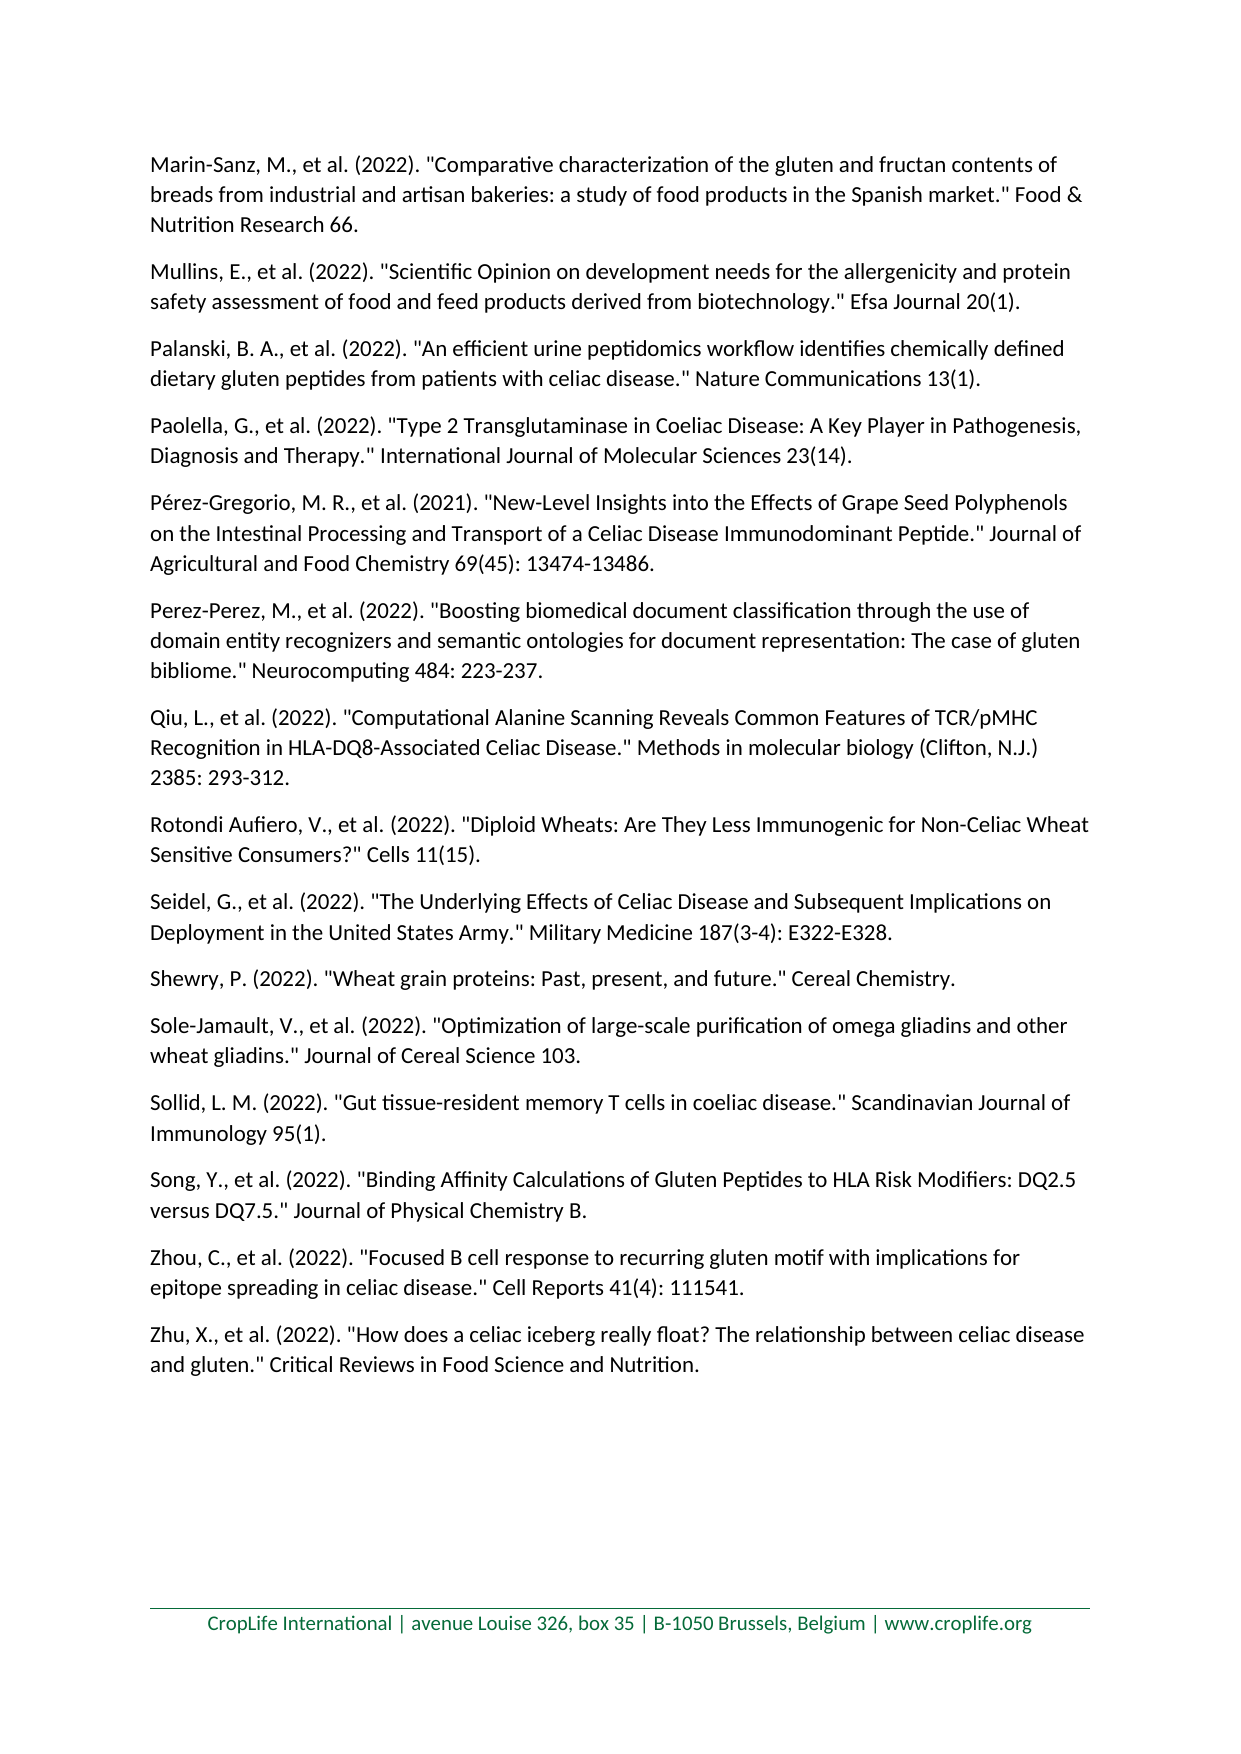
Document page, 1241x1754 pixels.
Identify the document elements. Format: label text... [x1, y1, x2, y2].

text Rotondi Aufiero, V., et al. (2022). "Diploid Wheats: Are They Less Immunogenic for Non-Celiac Wheat Sensitive Consumers?" Cells 11(15). [150, 810, 1090, 869]
text Zhou, C., et al. (2022). "Focused B cell response to recurring gluten motif with implications for epitope spreading in celiac disease." Cell Reports 41(4): 111541. [150, 1243, 1090, 1301]
text Qiu, L., et al. (2022). "Computational Alanine Scanning Reveals Common Features of TCR/pMHC Recognition in HLA-DQ8-Associated Celiac Disease." Methods in molecular biology (Clifton, N.J.) 2385: 293-312. [150, 703, 1090, 792]
text Marin-Sanz, M., et al. (2022). "Comparative characterization of the gluten and fructan contents of breads from industrial and artisan bakeries: a study of food products in the Spanish market." Food & Nutrition Research 66. [150, 150, 1090, 238]
text Mullins, E., et al. (2022). "Scientific Opinion on development needs for the allergenicity and protein safety assessment of food and feed products derived from biotechnology." Efsa Journal 20(1). [150, 257, 1090, 316]
text Shewry, P. (2022). "Wheat grain proteins: Past, present, and future." Cereal Chemistry. [150, 964, 1090, 993]
text Paolella, G., et al. (2022). "Type 2 Transglutaminase in Coeliac Disease: A Key Player in Pathogenesis, Diagnosis and Therapy." International Journal of Molecular Sciences 23(14). [150, 411, 1090, 470]
text Sole-Jamault, V., et al. (2022). "Optimization of large-scale purification of omega gliadins and other wheat gliadins." Journal of Cereal Science 103. [150, 1011, 1090, 1070]
text Song, Y., et al. (2022). "Binding Affinity Calculations of Gluten Peptides to HLA Risk Modifiers: DQ2.5 versus DQ7.5." Journal of Physical Chemistry B. [150, 1166, 1090, 1224]
text Sollid, L. M. (2022). "Gut tissue-resident memory T cells in coeliac disease." Scandinavian Journal of Immunology 95(1). [150, 1088, 1090, 1147]
text Seidel, G., et al. (2022). "The Underlying Effects of Celiac Disease and Subsequent Implications on Deployment in the United States Army." Military Medicine 187(3-4): E322-E328. [150, 887, 1090, 946]
text Pérez-Gregorio, M. R., et al. (2021). "New-Level Insights into the Effects of Grape Seed Polyphenols on the Intestinal Processing and Transport of a Celiac Disease Immunodominant Peptide." Journal of Agricultural and Food Chemistry 69(45): 13474-13486. [150, 488, 1090, 577]
text Palanski, B. A., et al. (2022). "An efficient urine peptidomics workflow identifies chemically defined dietary gluten peptides from patients with celiac disease." Nature Communications 13(1). [150, 334, 1090, 393]
text Zhu, X., et al. (2022). "How does a celiac iceberg really float? The relationship between celiac disease and gluten." Critical Reviews in Food Science and Nutrition. [150, 1320, 1090, 1378]
text Perez-Perez, M., et al. (2022). "Boosting biomedical document classification through the use of domain entity recognizers and semantic ontologies for document representation: The case of gluten bibliome." Neurocomputing 484: 223-237. [150, 596, 1090, 684]
